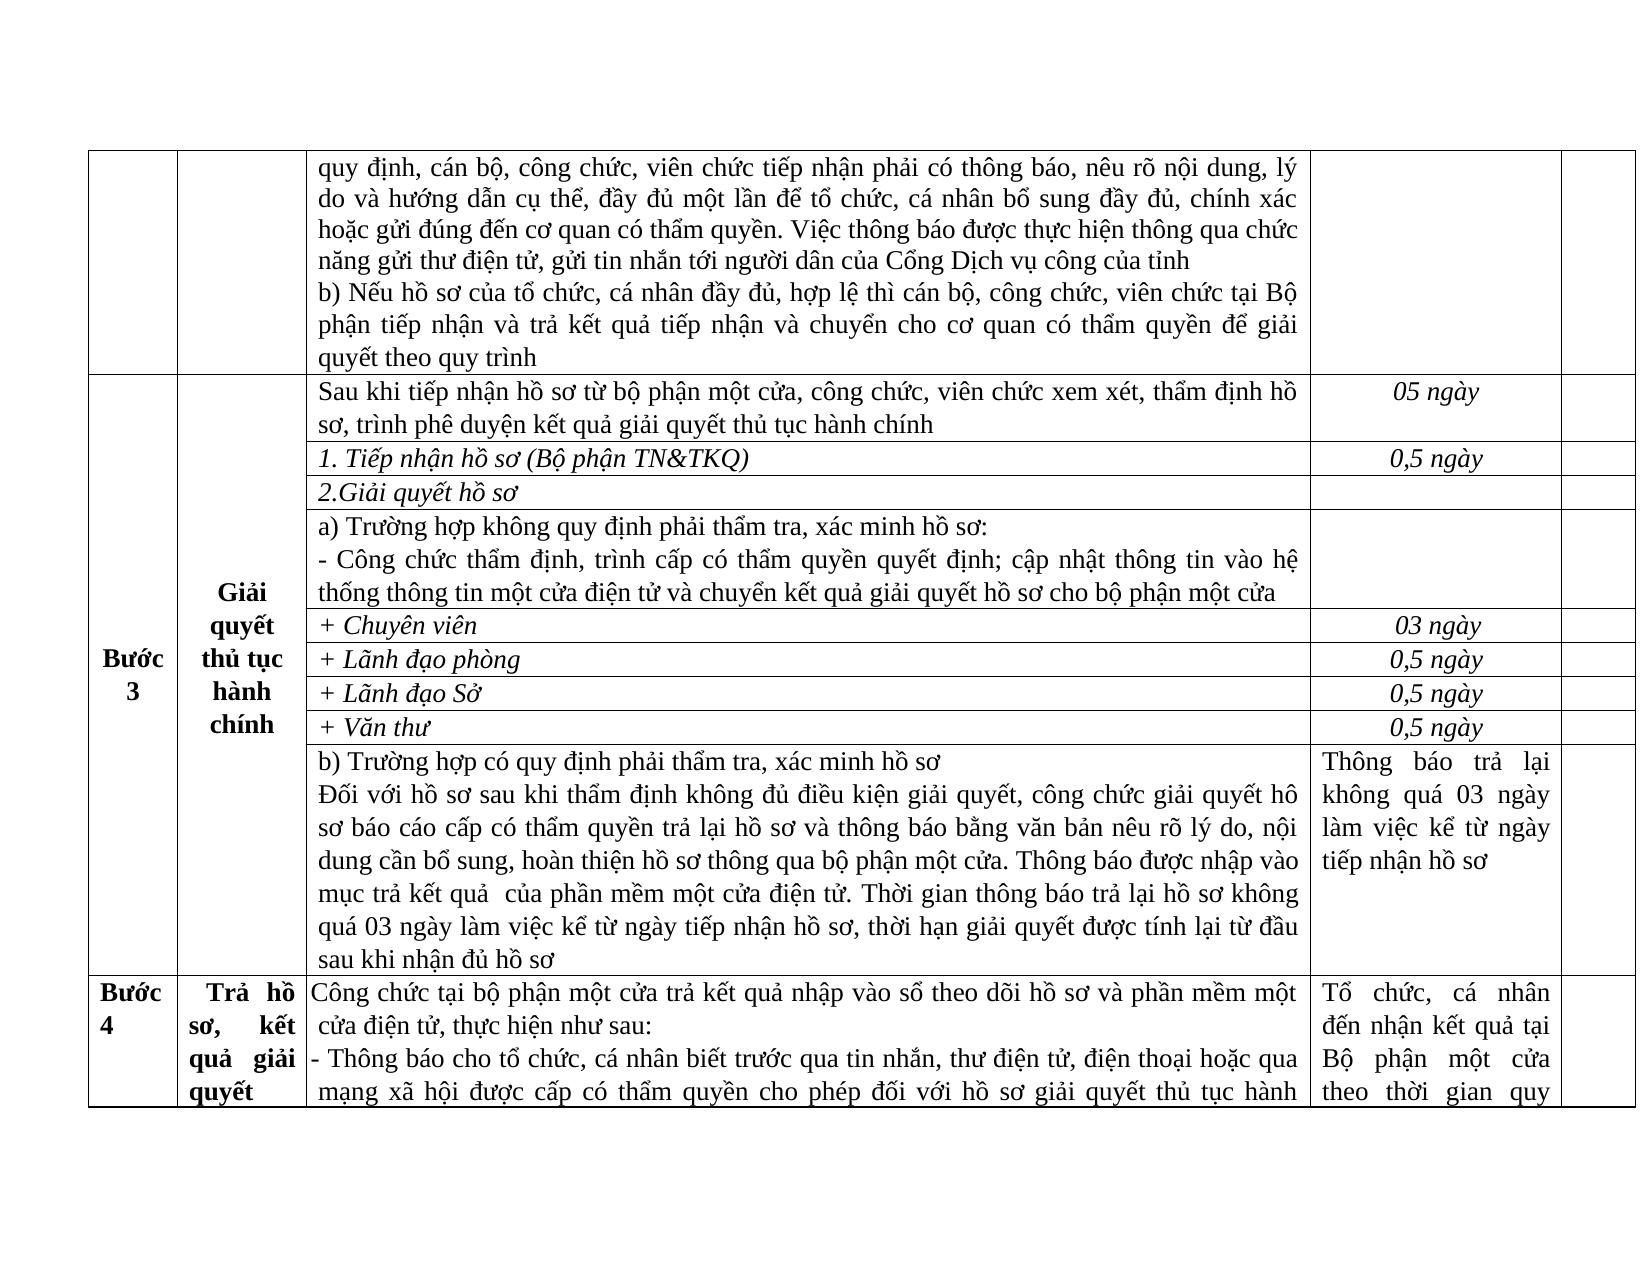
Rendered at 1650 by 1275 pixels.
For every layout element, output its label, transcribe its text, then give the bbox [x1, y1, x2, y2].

table_cell [1562, 442, 1635, 475]
table_cell b) Trường hợp có quy định phải thẩm tra, xác minh hồ sơ Đối với hồ sơ sau khi thẩm định không đủ điều kiện giải quyết, công chức giải quyết hô sơ báo cáo cấp có thẩm quyền trả lại hồ sơ và thông báo bằng văn bản nêu rõ lý do, nội dung cần bổ sung, hoàn thiện hồ sơ thông qua bộ phận một cửa. Thông báo được nhập vào mục trả kết quả của phần mềm một cửa điện tử. Thời gian thông báo trả lại hồ sơ không quá 03 ngày làm việc kể từ ngày tiếp nhận hồ sơ, thời hạn giải quyết được tính lại từ đầu sau khi nhận đủ hồ sơ [307, 745, 1310, 975]
table_cell Giải quyết thủ tục hành chính [178, 375, 306, 975]
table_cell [1311, 976, 1561, 1106]
table_cell a) Trường hợp không quy định phải thẩm tra, xác minh hồ sơ: - Công chức thẩm định, trình cấp có thẩm quyền quyết định; cập nhật thông tin vào hệ thống thông tin một cửa điện tử và chuyển kết quả giải quyết hồ sơ cho bộ phận một cửa [307, 510, 1310, 608]
table_cell Thông báo trả lại không quá 03 ngày làm việc kể từ ngày tiếp nhận hồ sơ [1311, 745, 1561, 975]
table_cell 0,5 ngày [1311, 442, 1561, 475]
table_cell [1562, 745, 1635, 975]
table_cell Bước 3 [89, 375, 177, 975]
table_cell 0,5 ngày [1311, 711, 1561, 744]
table_cell + Văn thư [307, 711, 1310, 744]
table_cell 2.Giải quyết hồ sơ [307, 476, 1310, 509]
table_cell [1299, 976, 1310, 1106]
table_cell 03 ngày [1311, 609, 1561, 642]
table_cell [1562, 476, 1635, 509]
table_cell [1311, 510, 1561, 608]
table_cell [1562, 609, 1635, 642]
table_cell 0,5 ngày [1311, 643, 1561, 676]
table_cell Bước 4 [89, 976, 177, 1106]
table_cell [1311, 151, 1561, 374]
table_cell 0,5 ngày [1311, 677, 1561, 710]
table_cell [1311, 476, 1561, 509]
table_cell [89, 151, 177, 374]
table_cell [1562, 151, 1635, 374]
table_cell [1562, 677, 1635, 710]
table_cell 05 ngày [1311, 375, 1561, 441]
table_cell [1562, 976, 1635, 1106]
table_cell [178, 151, 306, 374]
table_cell + Lãnh đạo phòng [307, 643, 1310, 676]
table_cell + Lãnh đạo Sở [307, 677, 1310, 710]
table_cell [1562, 643, 1635, 676]
table_cell 1. Tiếp nhận hồ sơ (Bộ phận TN&TKQ) [307, 442, 1310, 475]
table_cell + Chuyên viên [307, 609, 1310, 642]
table_cell [1562, 711, 1635, 744]
table_cell [1562, 375, 1635, 441]
table_cell [1562, 510, 1635, 608]
table_cell Sau khi tiếp nhận hồ sơ từ bộ phận một cửa, công chức, viên chức xem xét, thẩm định hồ sơ, trình phê duyện kết quả giải quyết thủ tục hành chính [307, 375, 1310, 441]
